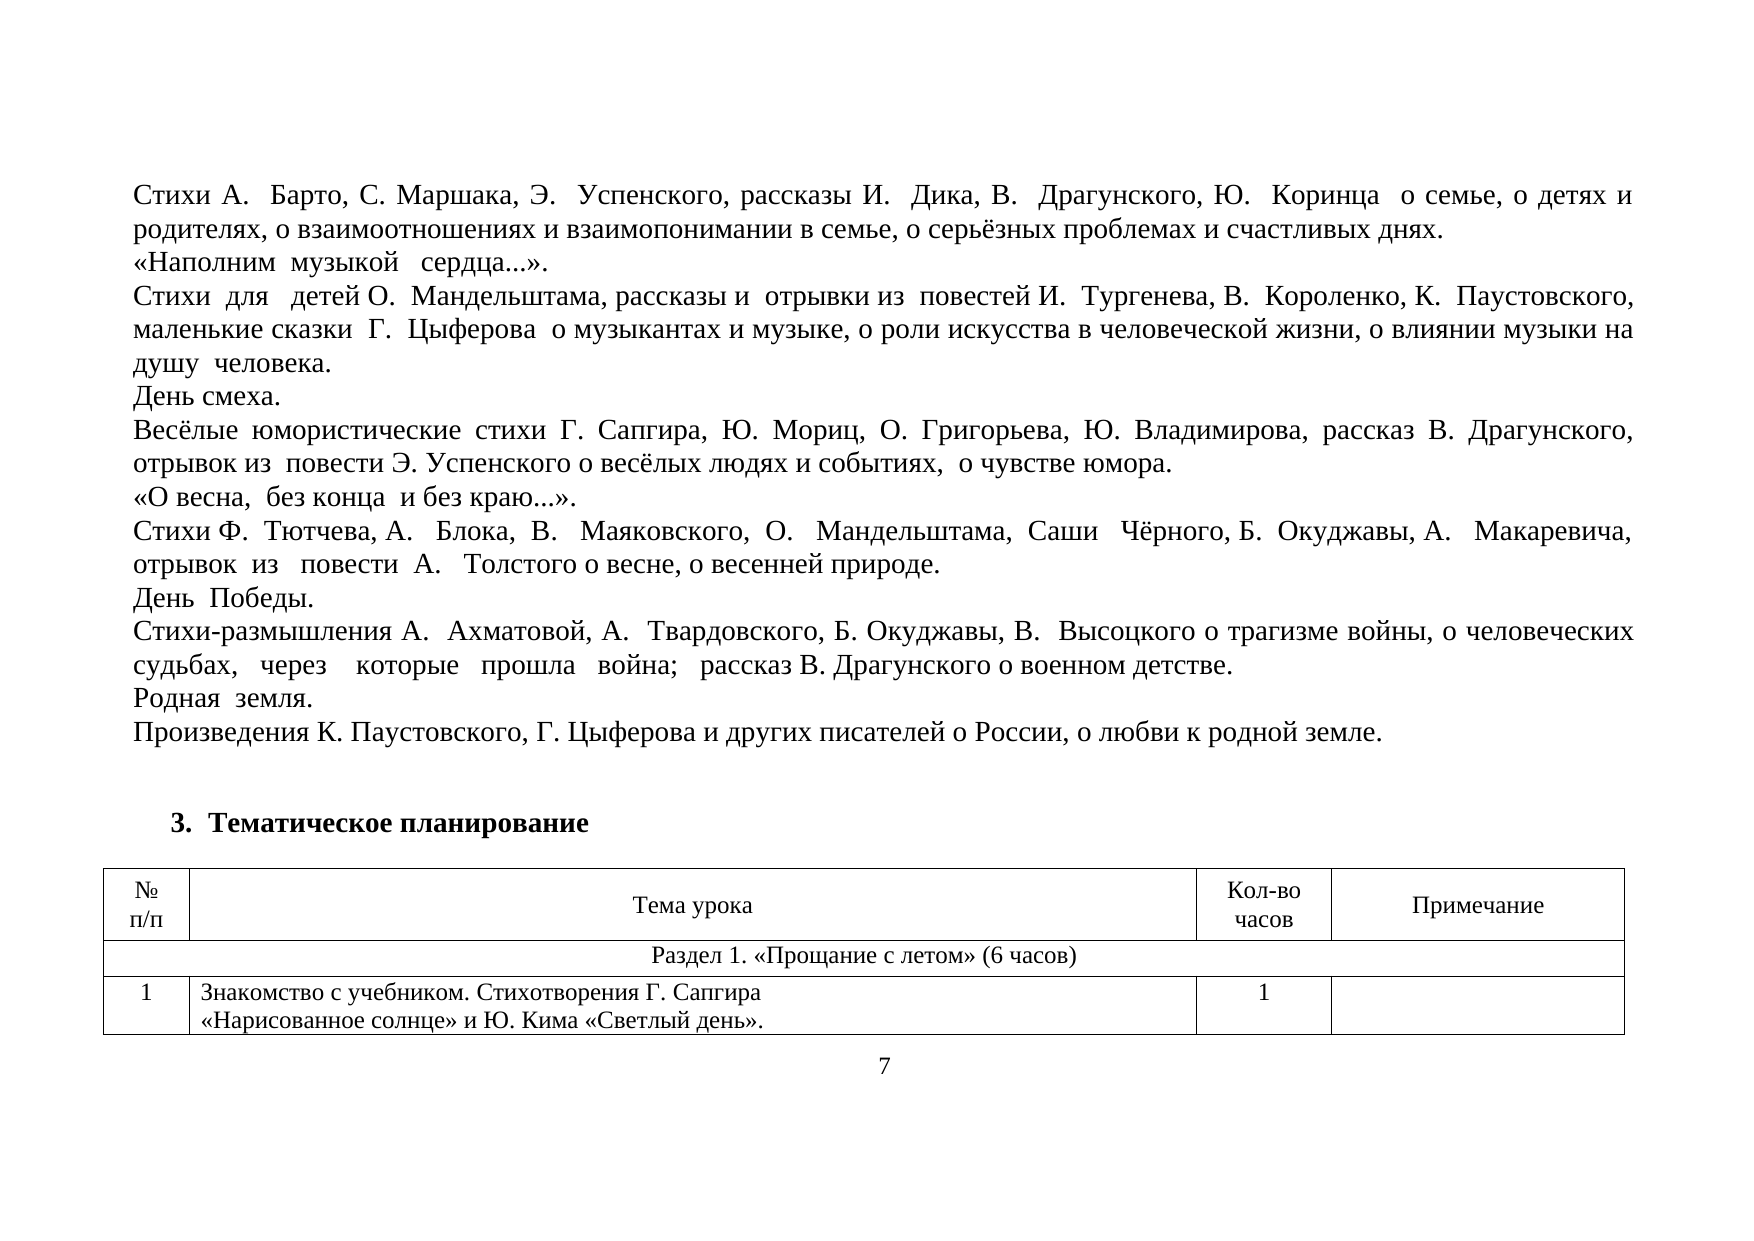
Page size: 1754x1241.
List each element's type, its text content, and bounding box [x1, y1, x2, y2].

table_header Примечание [1332, 869, 1624, 939]
text Стихи для детей О. Мандельштама, рассказы и отрывки из повестей И. Тургенева, В. Короленко, К. Паустовского, маленькие сказки Г. Цыферова о музыкантах и музыке, о роли искусства в человеческой жизни, о влиянии музыки на душу человека. [133, 278, 1636, 378]
table_cell 1 [104, 977, 189, 1034]
text День смеха. [133, 378, 1636, 412]
text Стихи-размышления А. Ахматовой, А. Твардовского, Б. Окуджавы, В. Высоцкого о трагизме войны, о человеческих судьбах, через которые прошла война; рассказ В. Драгунского о военном детстве. [133, 613, 1636, 680]
table_cell 1 [1197, 977, 1331, 1034]
table_header Кол-во часов [1197, 869, 1331, 939]
table_cell Знакомство с учебником. Стихотворения Г. Сапгира «Нарисованное солнце» и Ю. Кима «Светлый день». [190, 977, 1196, 1034]
table_cell [1332, 977, 1624, 1034]
text Стихи Ф. Тютчева, А. Блока, В. Маяковского, О. Мандельштама, Саши Чёрного, Б. Окуджавы, А. Макаревича, отрывок из повести А. Толстого о весне, о весенней природе. [133, 513, 1636, 580]
text Родная земля. [133, 680, 1636, 714]
text Весёлые юмористические стихи Г. Сапгира, Ю. Мориц, О. Григорьева, Ю. Владимирова, рассказ В. Драгунского, отрывок из повести Э. Успенского о весёлых людях и событиях, о чувстве юмора. [133, 412, 1636, 479]
list Тематическое планирование [170, 805, 1636, 839]
text «О весна, без конца и без краю...». [133, 479, 1636, 513]
text «Наполним музыкой сердца...». [133, 244, 1636, 278]
text Произведения К. Паустовского, Г. Цыферова и других писателей о России, о любви к родной земле. [133, 714, 1636, 747]
text Стихи А. Барто, С. Маршака, Э. Успенского, рассказы И. Дика, В. Драгунского, Ю. Коринца о семье, о детях и родителях, о взаимоотношениях и взаимопонимании в семье, о серьёзных проблемах и счастливых днях. [133, 177, 1636, 244]
text День Победы. [133, 580, 1636, 613]
table_cell Раздел 1. «Прощание с летом» (6 часов) [104, 941, 1624, 976]
table_header Тема урока [190, 869, 1196, 939]
table_header № п/п [104, 869, 189, 939]
